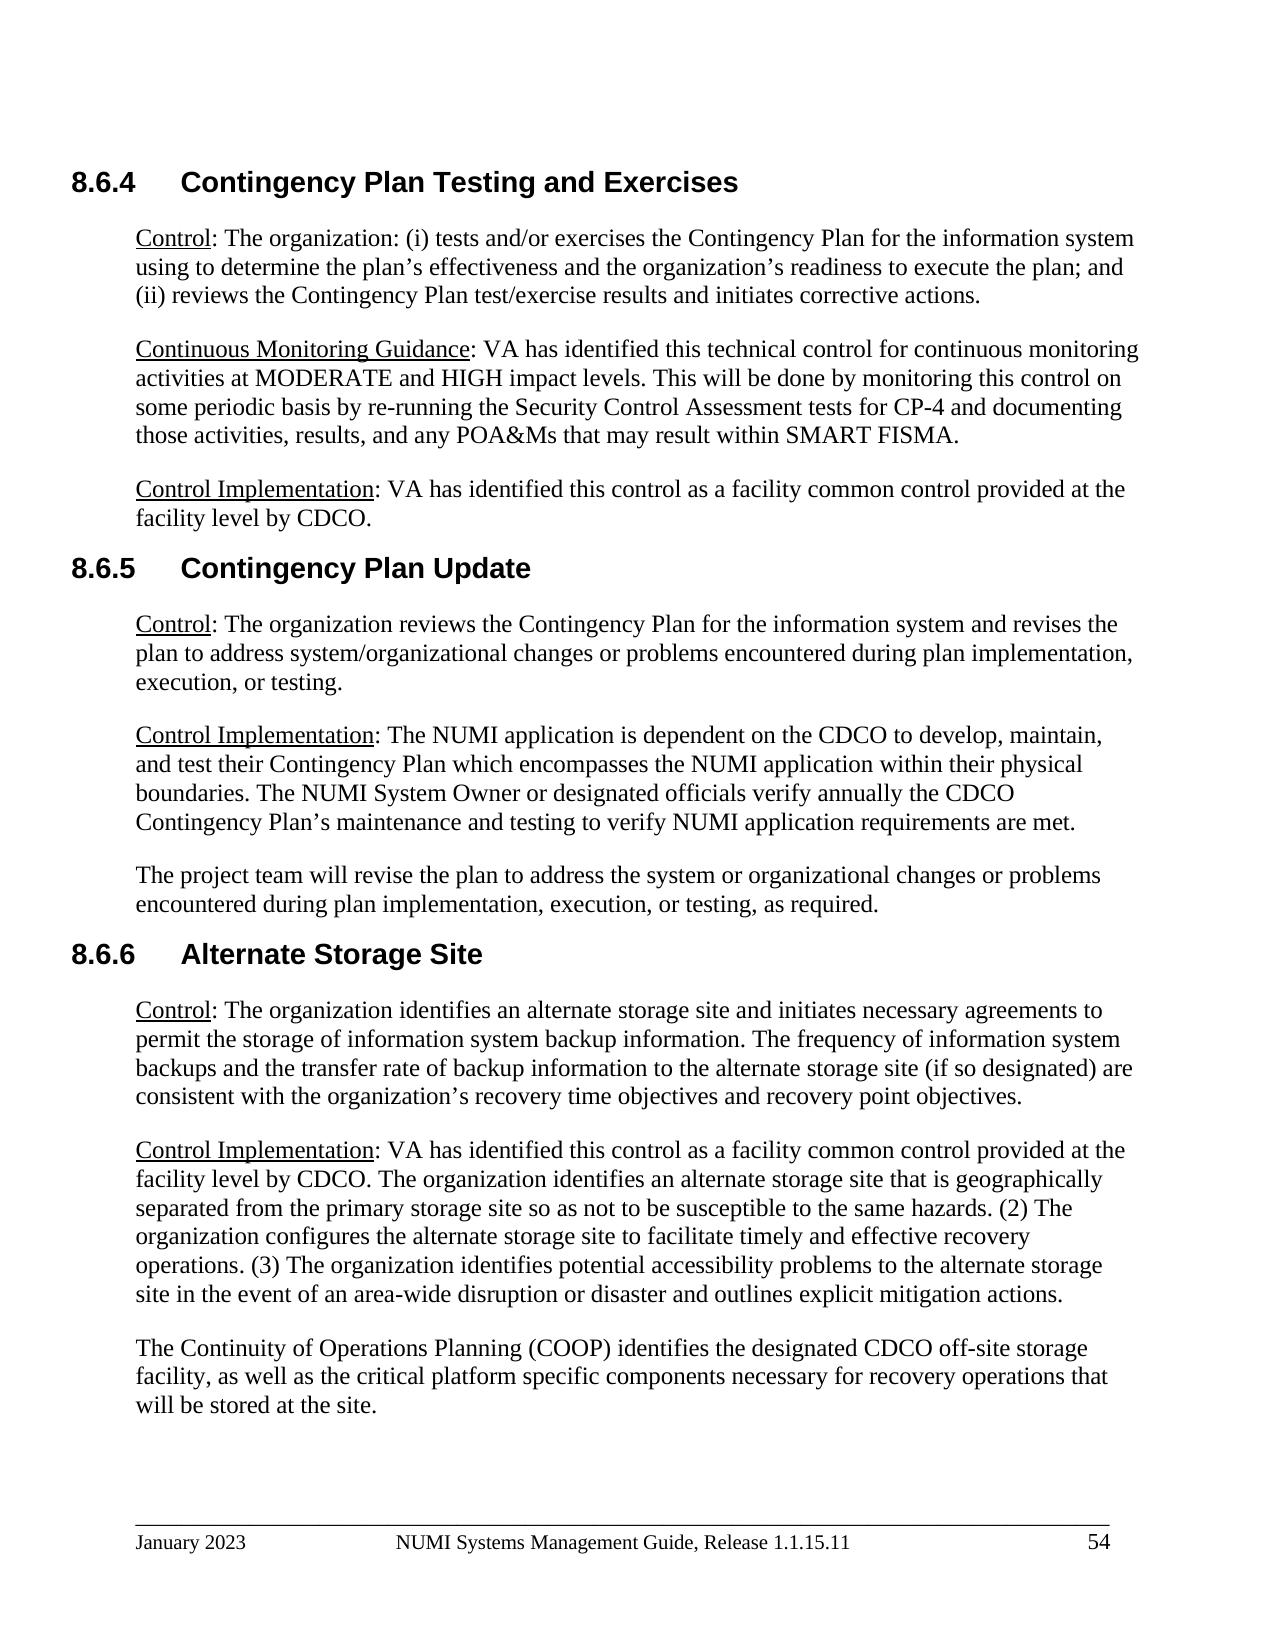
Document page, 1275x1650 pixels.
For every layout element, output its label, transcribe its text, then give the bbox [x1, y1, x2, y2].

text Control: The organization: (i) tests and/or exercises the Contingency Plan for the information system using to determine the plan’s effectiveness and the organization’s readiness to execute the plan; and (ii) reviews the Contingency Plan test/exercise results and initiates corrective actions. [135, 223, 1139, 309]
text Continuous Monitoring Guidance: VA has identified this technical control for continuous monitoring activities at MODERATE and HIGH impact levels. This will be done by monitoring this control on some periodic basis by re-running the Security Control Assessment tests for CP-4 and documenting those activities, results, and any POA&Ms that may result within SMART FISMA. [135, 334, 1139, 449]
text The Continuity of Operations Planning (COOP) identifies the designated CDCO off-site storage facility, as well as the critical platform specific components necessary for recovery operations that will be stored at the site. [135, 1333, 1139, 1419]
text Control: The organization identifies an alternate storage site and initiates necessary agreements to permit the storage of information system backup information. The frequency of information system backups and the transfer rate of backup information to the alternate storage site (if so designated) are consistent with the organization’s recovery time objectives and recovery point objectives. [135, 995, 1139, 1110]
subtitle Contingency Plan Testing and Exercises [135, 164, 1139, 198]
text Control: The organization reviews the Contingency Plan for the information system and revises the plan to address system/organizational changes or problems encountered during plan implementation, execution, or testing. [135, 609, 1139, 695]
text Control Implementation: The NUMI application is dependent on the CDCO to develop, maintain, and test their Contingency Plan which encompasses the NUMI application within their physical boundaries. The NUMI System Owner or designated officials verify annually the CDCO Contingency Plan’s maintenance and testing to verify NUMI application requirements are met. [135, 720, 1139, 835]
subtitle Alternate Storage Site [135, 937, 1139, 970]
text Control Implementation: VA has identified this control as a facility common control provided at the facility level by CDCO. The organization identifies an alternate storage site that is geographically separated from the primary storage site so as not to be susceptible to the same hazards. (2) The organization configures the alternate storage site to facilitate timely and effective recovery operations. (3) The organization identifies potential accessibility problems to the alternate storage site in the event of an area-wide disruption or disaster and outlines explicit mitigation actions. [135, 1135, 1139, 1308]
text The project team will revise the plan to address the system or organizational changes or problems encountered during plan implementation, execution, or testing, as required. [135, 860, 1139, 918]
subtitle Contingency Plan Update [135, 551, 1139, 584]
text Control Implementation: VA has identified this control as a facility common control provided at the facility level by CDCO. [135, 474, 1139, 532]
